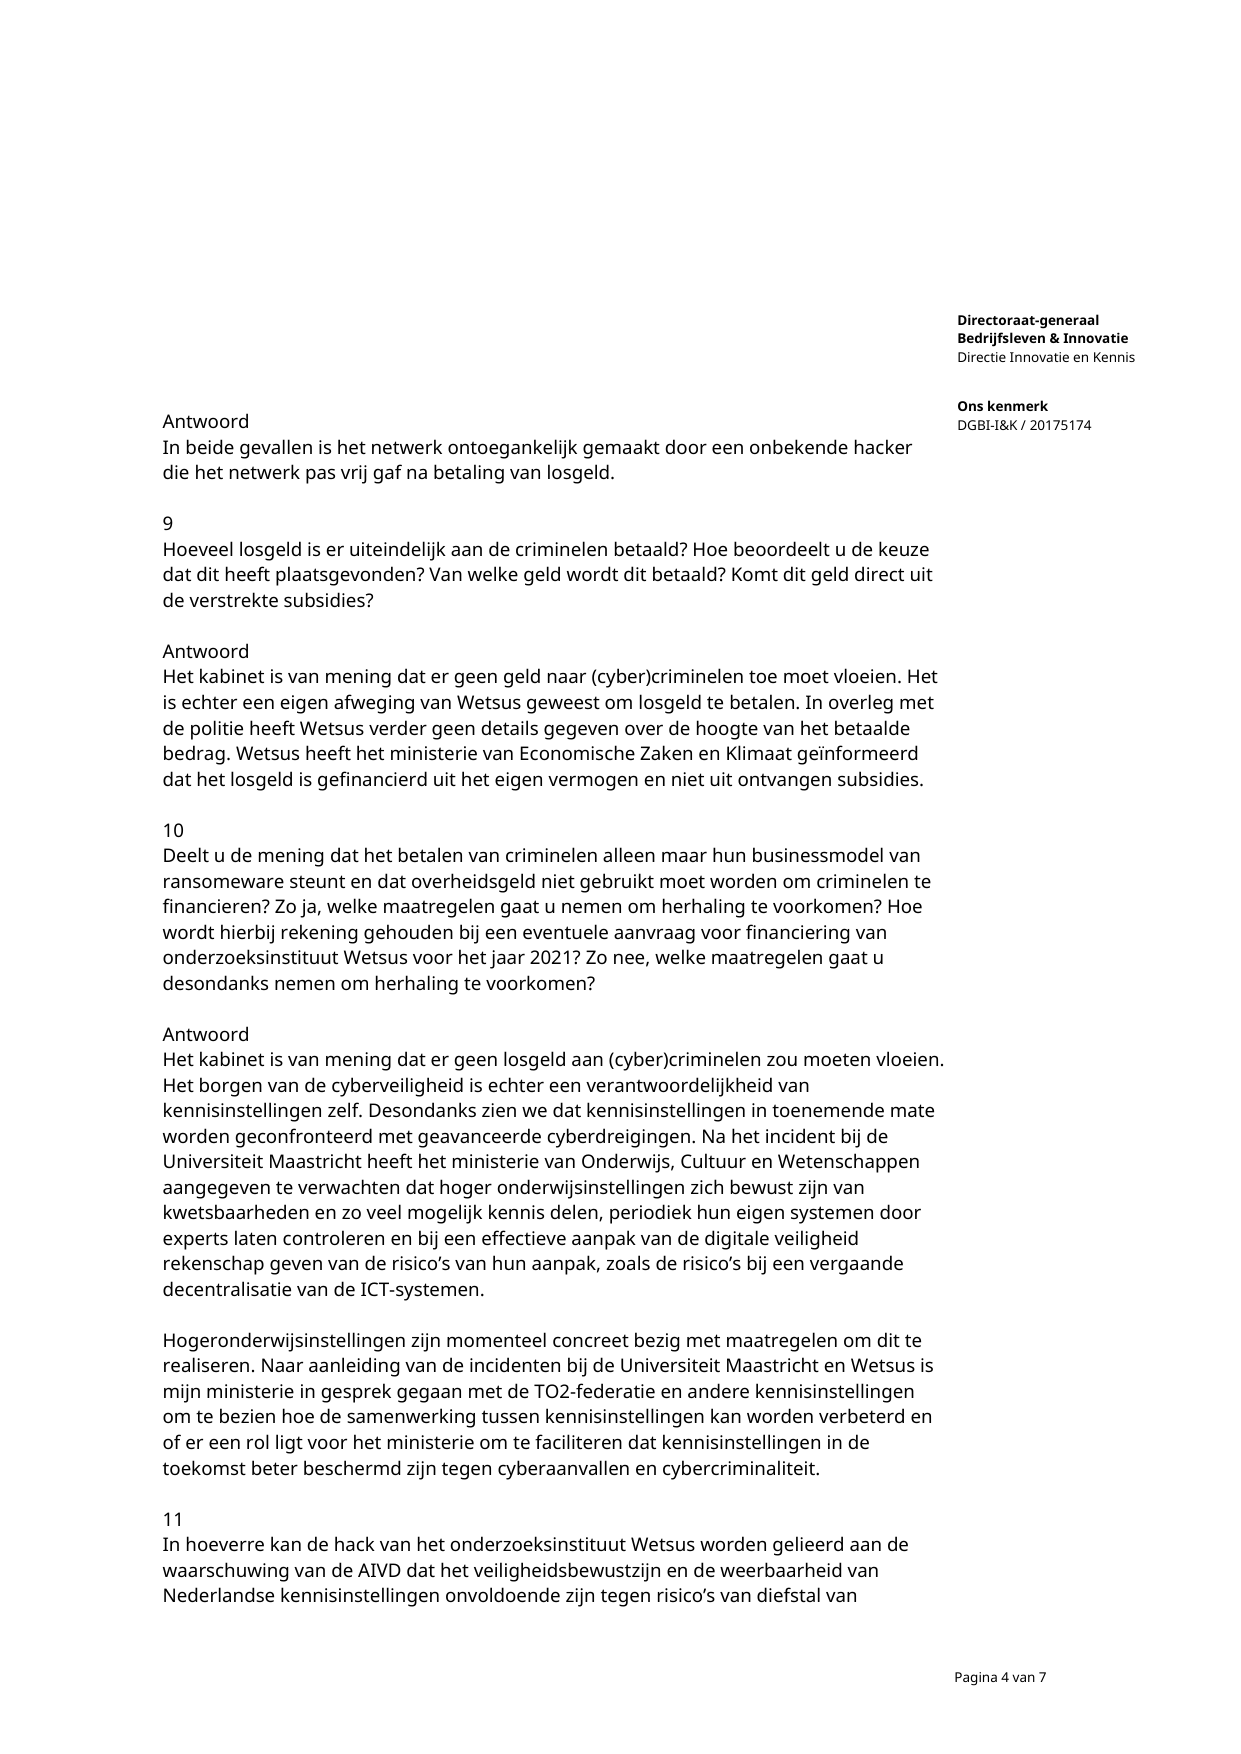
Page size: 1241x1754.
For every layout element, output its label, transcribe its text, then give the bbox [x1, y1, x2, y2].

text Deelt u de mening dat het betalen van criminelen alleen maar hun businessmodel van ransomeware steunt en dat overheidsgeld niet gebruikt moet worden om criminelen te financieren? Zo ja, welke maatregelen gaat u nemen om herhaling te voorkomen? Hoe wordt hierbij rekening gehouden bij een eventuele aanvraag voor financiering van onderzoeksinstituut Wetsus voor het jaar 2021? Zo nee, welke maatregelen gaat u desondanks nemen om herhaling te voorkomen? [162, 842, 947, 996]
text 9 [162, 511, 947, 536]
text 11 [162, 1506, 947, 1531]
text Antwoord [162, 1021, 947, 1047]
text 10 [162, 817, 947, 842]
text Hoeveel losgeld is er uiteindelijk aan de criminelen betaald? Hoe beoordeelt u de keuze dat dit heeft plaatsgevonden? Van welke geld wordt dit betaald? Komt dit geld direct uit de verstrekte subsidies? [162, 536, 947, 613]
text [162, 1531, 947, 1608]
text In beide gevallen is het netwerk ontoegankelijk gemaakt door een onbekende hacker die het netwerk pas vrij gaf na betaling van losgeld. [162, 434, 947, 511]
text Antwoord [162, 613, 947, 664]
text Het kabinet is van mening dat er geen losgeld aan (cyber)criminelen zou moeten vloeien. Het borgen van de cyberveiligheid is echter een verantwoordelijkheid van kennisinstellingen zelf. Desondanks zien we dat kennisinstellingen in toenemende mate worden geconfronteerd met geavanceerde cyberdreigingen. Na het incident bij de Universiteit Maastricht heeft het ministerie van Onderwijs, Cultuur en Wetenschappen aangegeven te verwachten dat hoger onderwijsinstellingen zich bewust zijn van kwetsbaarheden en zo veel mogelijk kennis delen, periodiek hun eigen systemen door experts laten controleren en bij een effectieve aanpak van de digitale veiligheid rekenschap geven van de risico’s van hun aanpak, zoals de risico’s bij een vergaande decentralisatie van de ICT-systemen. [162, 1047, 947, 1302]
text Antwoord [162, 408, 947, 434]
text Het kabinet is van mening dat er geen geld naar (cyber)criminelen toe moet vloeien. Het is echter een eigen afweging van Wetsus geweest om losgeld te betalen. In overleg met de politie heeft Wetsus verder geen details gegeven over de hoogte van het betaalde bedrag. Wetsus heeft het ministerie van Economische Zaken en Klimaat geïnformeerd dat het losgeld is gefinancierd uit het eigen vermogen en niet uit ontvangen subsidies. [162, 664, 947, 791]
text Hogeronderwijsinstellingen zijn momenteel concreet bezig met maatregelen om dit te realiseren. Naar aanleiding van de incidenten bij de Universiteit Maastricht en Wetsus is mijn ministerie in gesprek gegaan met de TO2-federatie en andere kennisinstellingen om te bezien hoe de samenwerking tussen kennisinstellingen kan worden verbeterd en of er een rol ligt voor het ministerie om te faciliteren dat kennisinstellingen in de toekomst beter beschermd zijn tegen cyberaanvallen en cybercriminaliteit. [162, 1327, 947, 1506]
